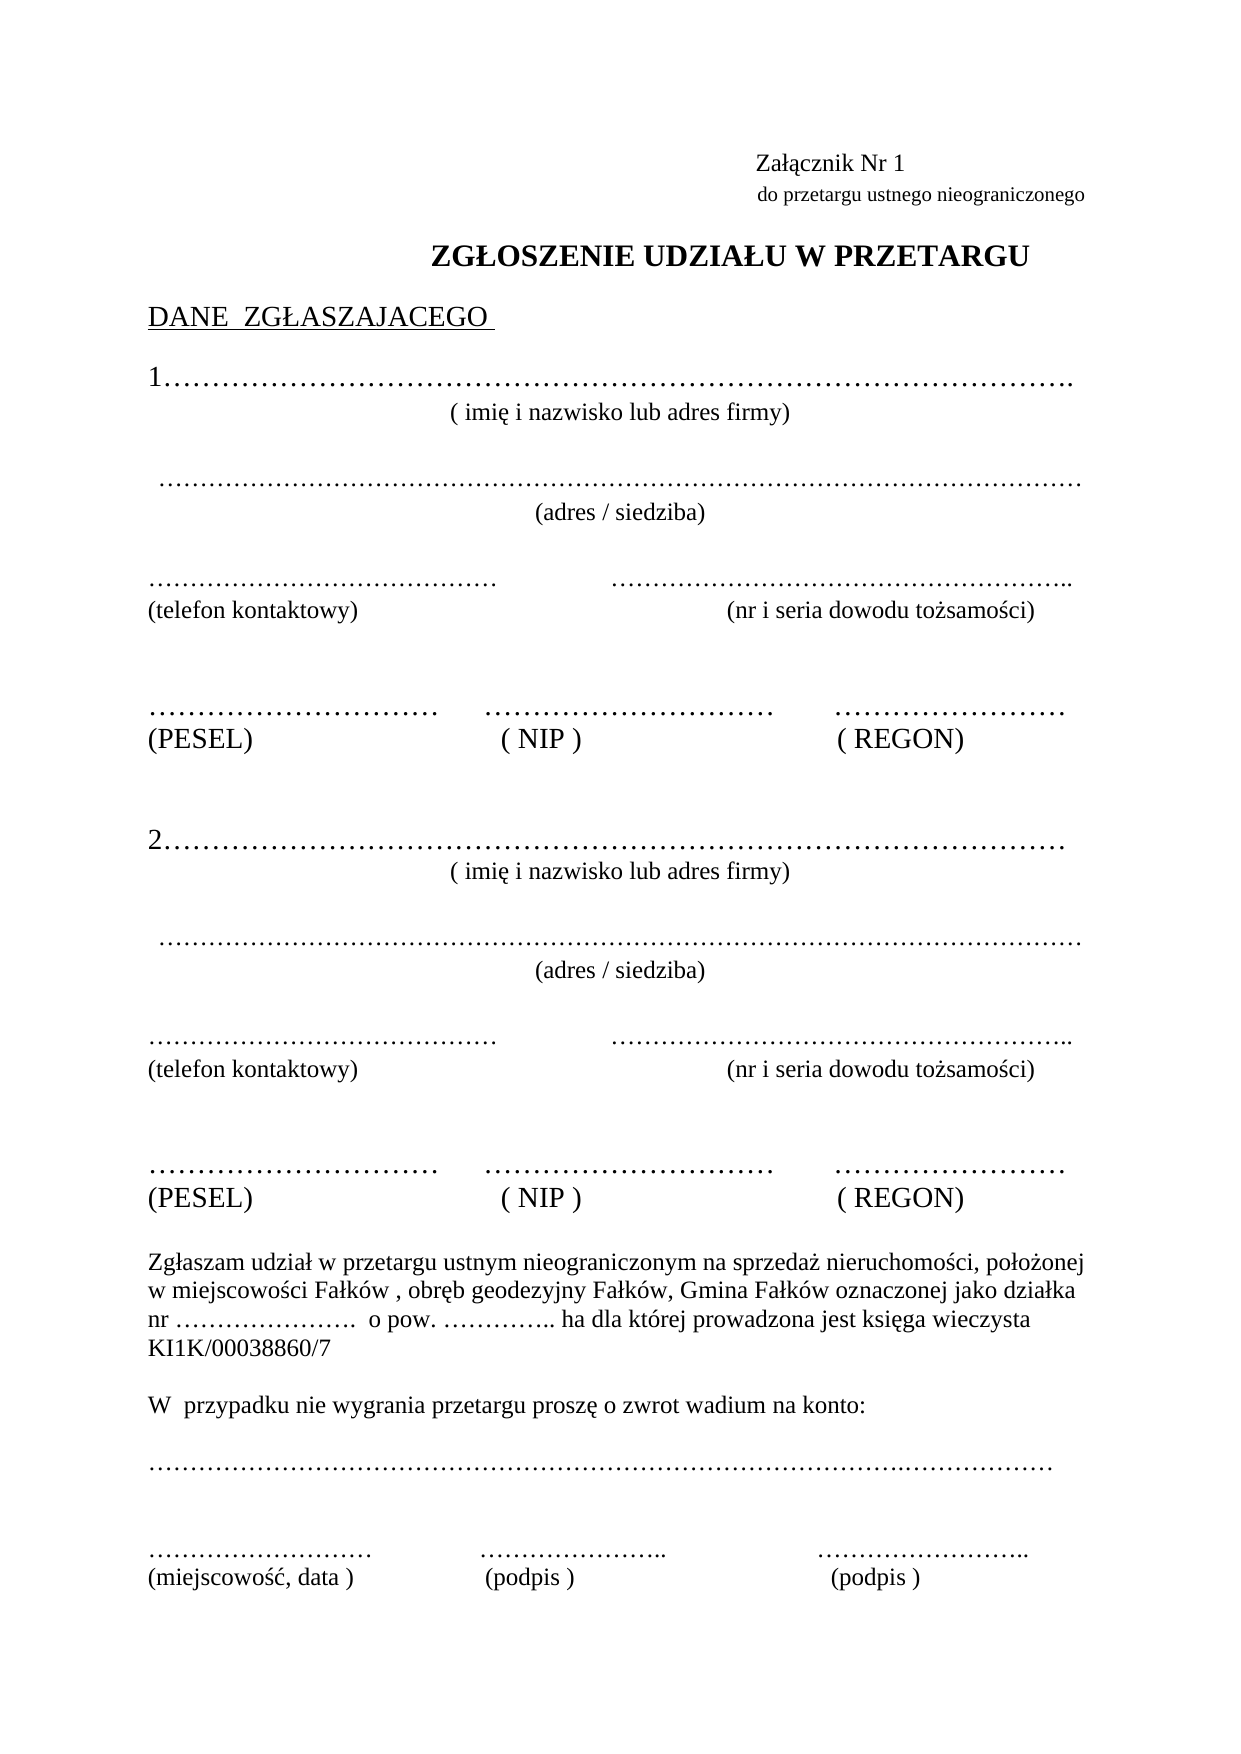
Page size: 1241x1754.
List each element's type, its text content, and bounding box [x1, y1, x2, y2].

text ………………………… ………………………… …………………… [148, 688, 1093, 722]
text do przetargu ustnego nieograniczonego [148, 182, 1093, 206]
text ( imię i nazwisko lub adres firmy) [148, 397, 1093, 426]
text (telefon kontaktowy) (nr i seria dowodu tożsamości) [148, 596, 1093, 624]
text (PESEL) ( NIP ) ( REGON) [148, 1180, 1093, 1213]
text ( imię i nazwisko lub adres firmy) [148, 856, 1093, 884]
text ………………………… ………………………… …………………… [148, 1146, 1093, 1180]
text …………………………………… ……………………………………………….. [148, 563, 1093, 591]
text 2………………………………………………………………………………… [148, 822, 1093, 856]
text W przypadku nie wygrania przetargu proszę o zwrot wadium na konto: [148, 1391, 1093, 1419]
text ………………………………………………………………………………………………… [148, 463, 1093, 492]
text (adres / siedziba) [148, 955, 1093, 983]
text (miejscowość, data ) (podpis ) (podpis ) [148, 1562, 1093, 1591]
text Zgłaszam udział w przetargu ustnym nieograniczonym na sprzedaż nieruchomości, położonej w miejscowości Fałków , obręb geodezyjny Fałków, Gmina Fałków oznaczonej jako działka nr …………………. o pow. ………….. ha dla której prowadzona jest księga wieczysta KI1K/00038860/7 [148, 1247, 1093, 1362]
text ZGŁOSZENIE UDZIAŁU W PRZETARGU [148, 237, 1093, 273]
text ………………………………………………………………………………………………… [148, 922, 1093, 951]
text ……………………………………………………………………………….……………… [148, 1447, 1093, 1476]
text Załącznik Nr 1 [148, 148, 1093, 176]
text …………………………………… ……………………………………………….. [148, 1021, 1093, 1049]
text (telefon kontaktowy) (nr i seria dowodu tożsamości) [148, 1054, 1093, 1083]
text ……………………… ………………….. …………………….. [148, 1534, 1093, 1562]
text (adres / siedziba) [148, 497, 1093, 525]
text 1…………………………………………………………………………………. [148, 359, 1093, 392]
text (PESEL) ( NIP ) ( REGON) [148, 722, 1093, 755]
text DANE ZGŁASZAJACEGO [148, 299, 1093, 333]
